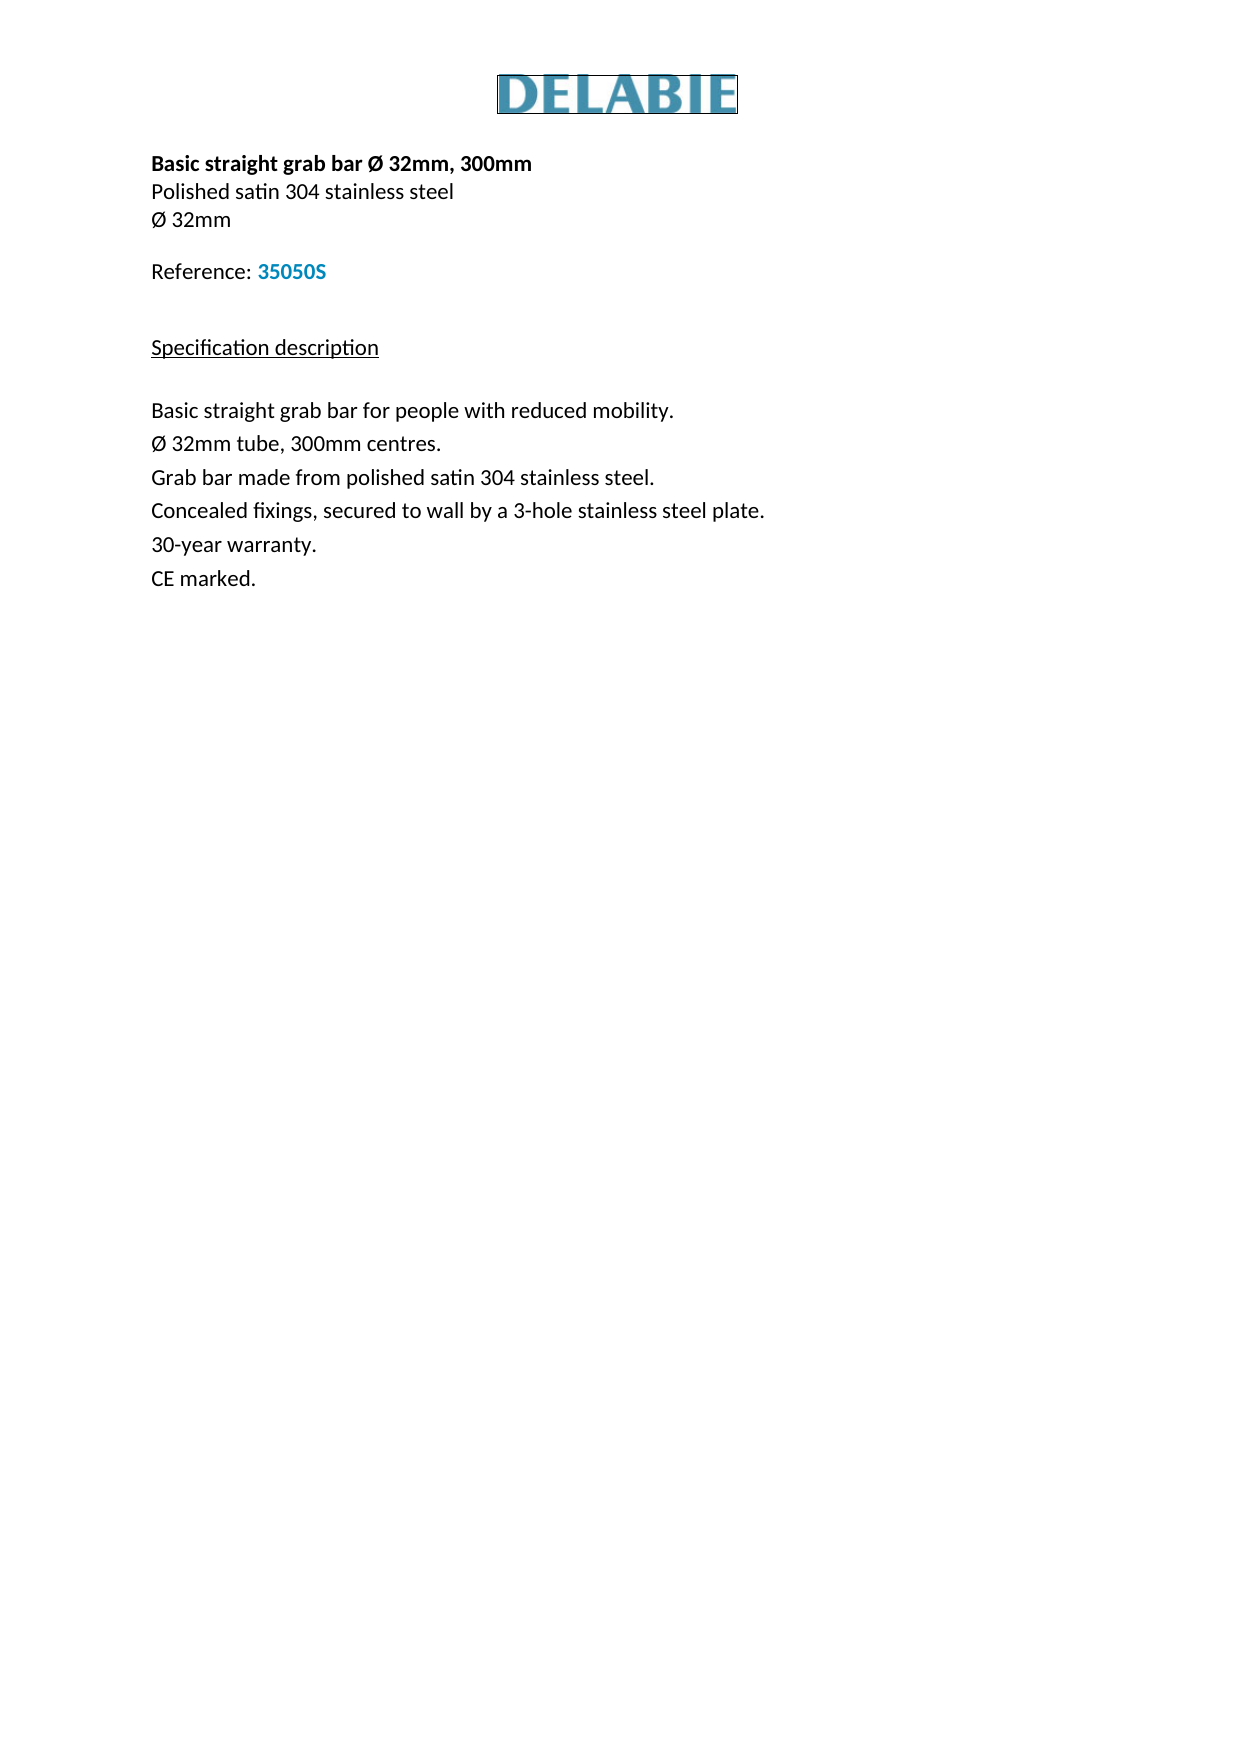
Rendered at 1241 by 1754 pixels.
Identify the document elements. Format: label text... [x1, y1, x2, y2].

text Ø 32mm [151, 205, 1084, 233]
text CE marked. [151, 564, 1084, 592]
picture [498, 76, 737, 113]
text Concealed fixings, secured to wall by a 3-hole stainless steel plate. [151, 497, 1084, 525]
text Reference: 35050S [151, 257, 1084, 285]
text Basic straight grab bar for people with reduced mobility. [151, 396, 1084, 424]
text Basic straight grab bar Ø 32mm, 300mm [151, 149, 1084, 177]
text 30-year warranty. [151, 530, 1084, 558]
text Ø 32mm tube, 300mm centres. [151, 429, 1084, 458]
text Polished satin 304 stainless steel [151, 177, 1084, 205]
text Grab bar made from polished satin 304 stainless steel. [151, 463, 1084, 491]
text Specification description [151, 333, 1084, 361]
